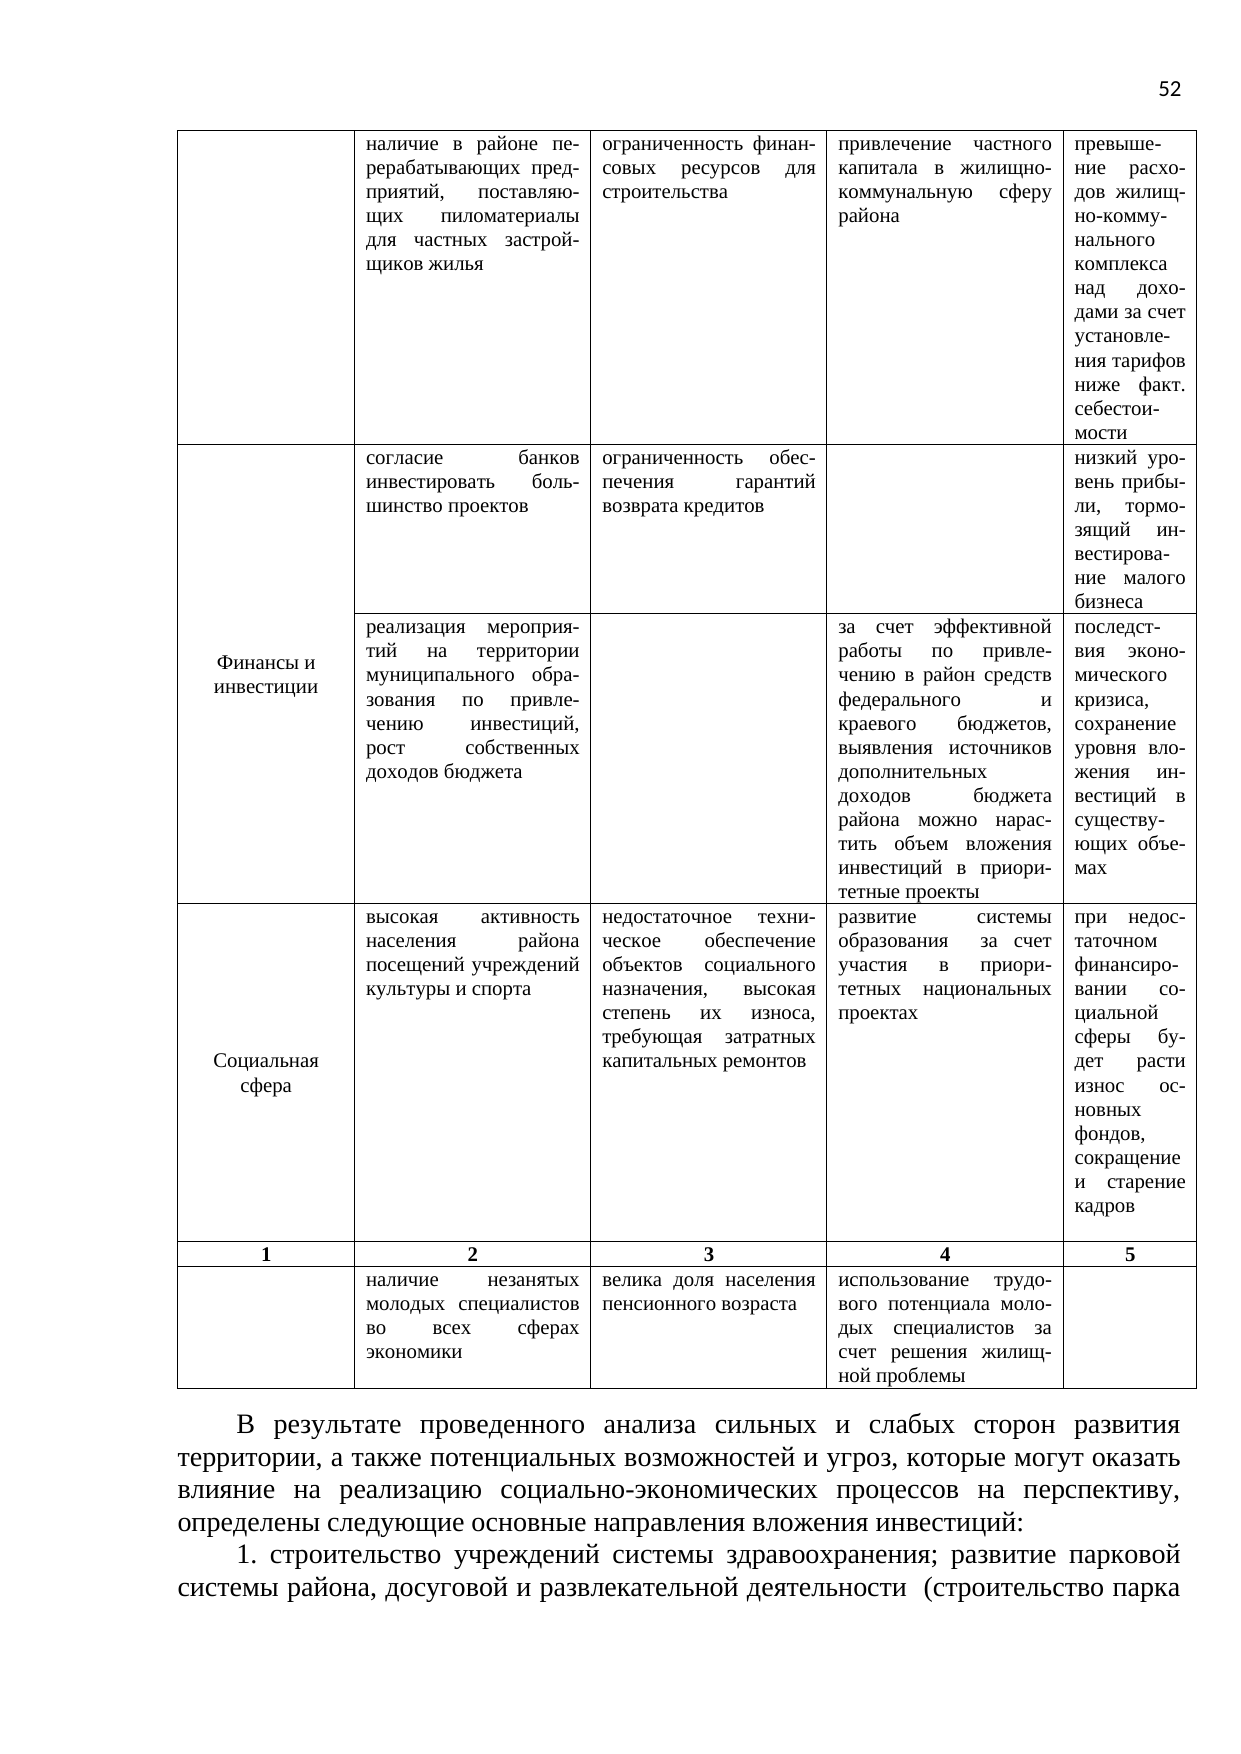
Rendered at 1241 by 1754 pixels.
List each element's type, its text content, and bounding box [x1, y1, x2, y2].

table_cell последст-вия эконо-мического кризиса, сохранение уровня вло-жения ин-вестиций в существу-ющих объе-мах [1064, 614, 1196, 903]
table_cell 3 [591, 1242, 826, 1266]
table_cell наличие незанятых молодых специалистов во всех сферах экономики [355, 1267, 590, 1387]
table_cell развитие системы образования за счет участия в приори-тетных национальных проектах [827, 904, 1063, 1241]
table_cell Финансы и инвестиции [178, 445, 354, 903]
text В результате проведенного анализа сильных и слабых сторон развития территории, а также потенциальных возможностей и угроз, которые могут оказать влияние на реализацию социально-экономических процессов на перспективу, определены следующие основные направления вложения инвестиций: [177, 1408, 1182, 1537]
table_cell высокая активность населения района посещений учреждений культуры и спорта [355, 904, 590, 1241]
table_cell 2 [355, 1242, 590, 1266]
table_cell Социальная сфера [178, 904, 354, 1241]
table_cell при недос-таточном финансиро-вании со-циальной сферы бу-дет расти износ ос-новных фондов, сокращение и старение кадров [1064, 904, 1196, 1241]
table_cell наличие в районе пе-рерабатывающих пред-приятий, поставляю-щих пиломатериалы для частных застрой-щиков жилья [355, 131, 590, 444]
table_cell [178, 131, 354, 444]
table_cell привлечение частного капитала в жилищно-коммунальную сферу района [827, 131, 1063, 444]
table_cell за счет эффективной работы по привле-чению в район средств федерального и краевого бюджетов, выявления источников дополнительных доходов бюджета района можно нарас-тить объем вложения инвестиций в приори-тетные проекты [827, 614, 1063, 903]
table_cell [827, 445, 1063, 613]
table_cell использование трудо-вого потенциала моло-дых специалистов за счет решения жилищ-ной проблемы [827, 1267, 1063, 1387]
table_cell недостаточное техни-ческое обеспечение объектов социального назначения, высокая степень их износа, требующая затратных капитальных ремонтов [591, 904, 826, 1241]
table_cell ограниченность обес-печения гарантий возврата кредитов [591, 445, 826, 613]
table_cell согласие банков инвестировать боль-шинство проектов [355, 445, 590, 613]
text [177, 1537, 1182, 1602]
table_cell реализация мероприя-тий на территории муниципального обра-зования по привле-чению инвестиций, рост собственных доходов бюджета [355, 614, 590, 903]
table_cell [591, 614, 826, 903]
table_cell велика доля населения пенсионного возраста [591, 1267, 826, 1387]
table_cell ограниченность финан-совых ресурсов для строительства [591, 131, 826, 444]
table_cell 1 [178, 1242, 354, 1266]
table_cell 4 [827, 1242, 1063, 1266]
table_cell низкий уро-вень прибы-ли, тормо-зящий ин-вестирова-ние малого бизнеса [1064, 445, 1196, 613]
table_cell 5 [1064, 1242, 1196, 1266]
table_cell [1064, 1267, 1196, 1387]
table_cell [178, 1267, 354, 1387]
table_cell превыше-ние расхо-дов жилищ-но-комму-нального комплекса над дохо-дами за счет установле-ния тарифов ниже факт. себестои-мости [1064, 131, 1196, 444]
